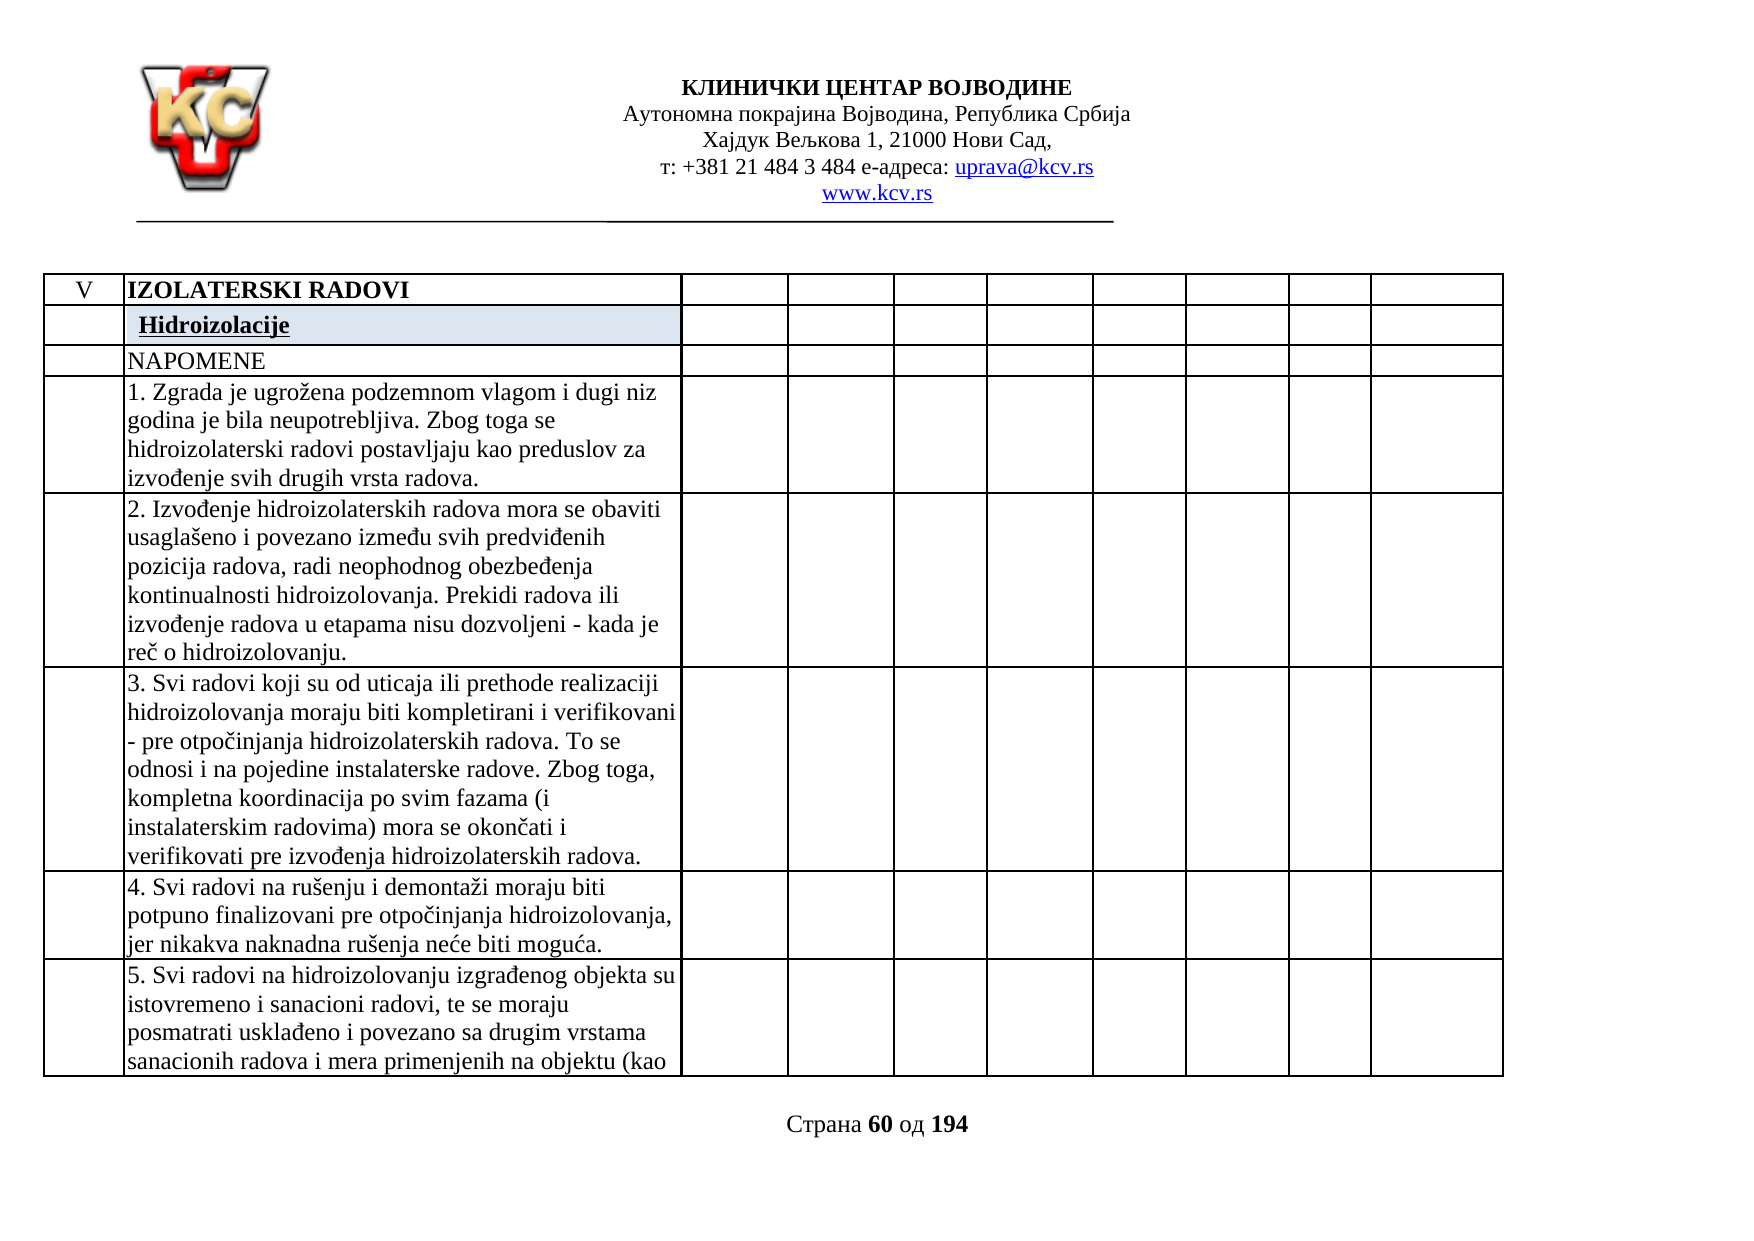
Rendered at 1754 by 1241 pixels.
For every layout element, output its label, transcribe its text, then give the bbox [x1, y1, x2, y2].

table_cell [1094, 494, 1185, 666]
table_cell [45, 872, 123, 958]
table_cell [1290, 494, 1370, 666]
table_cell [683, 494, 787, 666]
table_cell [45, 960, 123, 1075]
table_cell [1290, 306, 1370, 344]
table_cell [789, 275, 893, 304]
table_cell [988, 494, 1092, 666]
table_cell [1187, 872, 1288, 958]
table_cell [895, 872, 986, 958]
table_cell [1187, 960, 1288, 1075]
table_cell [895, 306, 986, 344]
table_cell [1094, 668, 1185, 869]
table_cell [45, 346, 123, 374]
table_cell [789, 346, 893, 374]
table_cell [895, 275, 986, 304]
table_cell [1372, 494, 1502, 666]
table_cell [1187, 306, 1288, 344]
table_cell [1372, 275, 1502, 304]
table_cell NAPOMENE [125, 346, 680, 374]
table_cell [45, 668, 123, 869]
table_cell [683, 377, 787, 492]
table_cell [1094, 306, 1185, 344]
table_cell [789, 872, 893, 958]
table_cell 3. Svi radovi koji su od uticaja ili prethode realizaciji hidroizolovanja moraju biti kompletirani i verifikovani - pre otpočinjanja hidroizolaterskih radova. To se odnosi i na pojedine instalaterske radove. Zbog toga, kompletna koordinacija po svim fazama (i instalaterskim radovima) mora se okončati i verifikovati pre izvođenja hidroizolaterskih radova. [125, 668, 680, 869]
picture [137, 62, 274, 193]
table_cell [789, 668, 893, 869]
table_cell [789, 377, 893, 492]
table_cell [895, 960, 986, 1075]
table_cell [988, 346, 1092, 374]
table_cell [1290, 275, 1370, 304]
table_cell IZOLATERSKI RADOVI [125, 275, 680, 304]
table_cell [1372, 960, 1502, 1075]
table_cell [45, 306, 123, 344]
table_cell [1290, 872, 1370, 958]
table_cell [1372, 872, 1502, 958]
table_cell 2. Izvođenje hidroizolaterskih radova mora se obaviti usaglašeno i povezano između svih predviđenih pozicija radova, radi neophodnog obezbeđenja kontinualnosti hidroizolovanja. Prekidi radova ili izvođenje radova u etapama nisu dozvoljeni - kada je reč o hidroizolovanju. [125, 494, 680, 666]
table_cell [1187, 668, 1288, 869]
table_cell [1187, 377, 1288, 492]
table_cell [1094, 275, 1185, 304]
table_cell [895, 346, 986, 374]
table_cell [988, 377, 1092, 492]
table_cell [1290, 377, 1370, 492]
table_cell [683, 275, 787, 304]
table_cell [895, 377, 986, 492]
table_cell [1372, 306, 1502, 344]
table_cell [1094, 872, 1185, 958]
table_cell [1372, 668, 1502, 869]
table_cell [1372, 377, 1502, 492]
table_cell [1187, 346, 1288, 374]
table_cell [789, 960, 893, 1075]
table_cell [683, 872, 787, 958]
table_cell [1094, 960, 1185, 1075]
table_cell [988, 960, 1092, 1075]
table_cell [45, 494, 123, 666]
table_cell [789, 494, 893, 666]
table_cell [988, 668, 1092, 869]
table_cell [789, 306, 893, 344]
table_cell [1094, 346, 1185, 374]
table_cell [895, 494, 986, 666]
table_cell [1372, 346, 1502, 374]
table_cell 1. Zgrada je ugrožena podzemnom vlagom i dugi niz godina je bila neupotrebljiva. Zbog toga se hidroizolaterski radovi postavljaju kao preduslov za izvođenje svih drugih vrsta radova. [125, 377, 680, 492]
table_cell [683, 306, 787, 344]
table_cell [1290, 668, 1370, 869]
table_cell 4. Svi radovi na rušenju i demontaži moraju biti potpuno finalizovani pre otpočinjanja hidroizolovanja, jer nikakva naknadna rušenja neće biti moguća. [125, 872, 680, 958]
table_cell [683, 346, 787, 374]
table_cell [683, 668, 787, 869]
table_cell [988, 275, 1092, 304]
table_cell [988, 872, 1092, 958]
table_cell [988, 306, 1092, 344]
table_cell V [45, 275, 123, 304]
table_cell [45, 377, 123, 492]
table_cell [1094, 377, 1185, 492]
table_cell [1290, 346, 1370, 374]
table_cell [1290, 960, 1370, 1075]
table_cell [1187, 494, 1288, 666]
table_cell [895, 668, 986, 869]
table_cell [683, 960, 787, 1075]
table_cell [1187, 275, 1288, 304]
